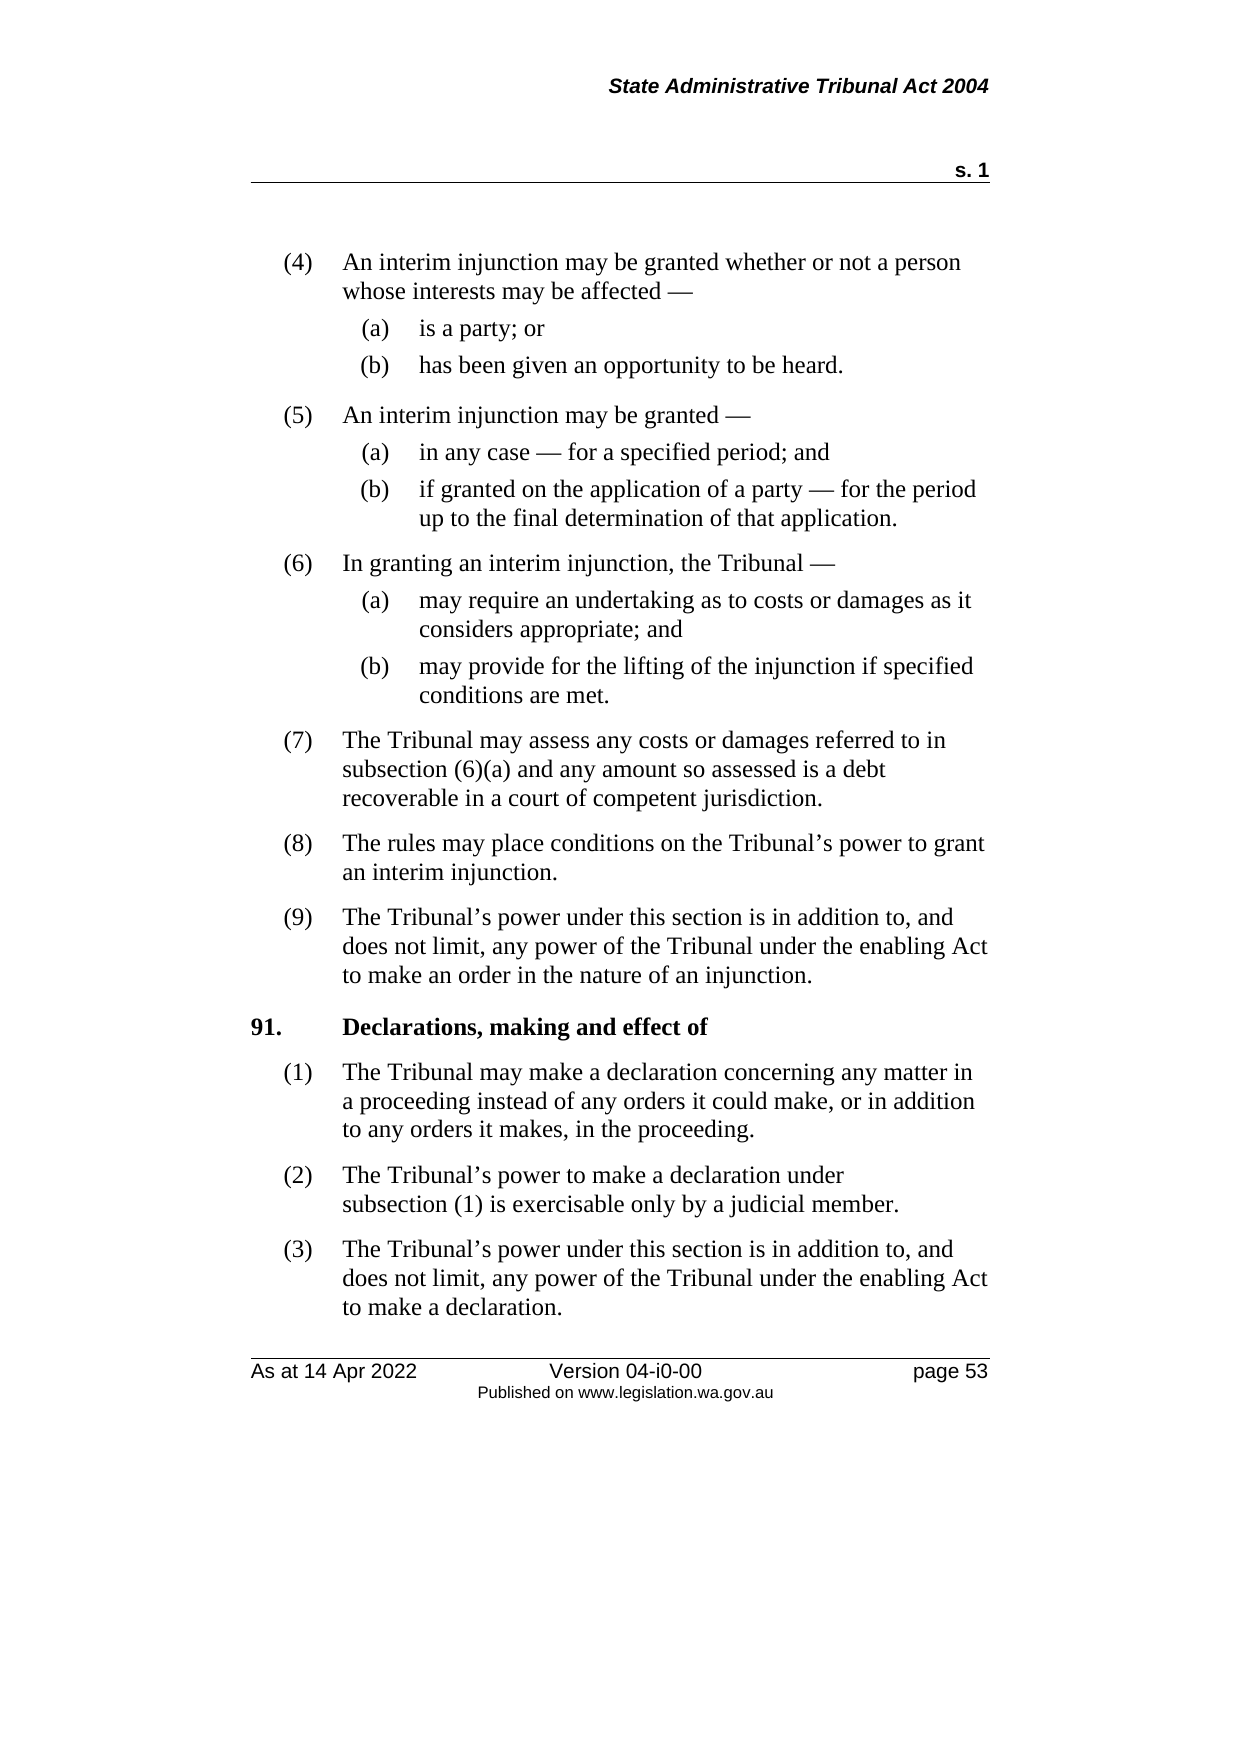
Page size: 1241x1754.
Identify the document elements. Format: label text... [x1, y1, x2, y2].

text (b) may provide for the lifting of the injunction if specified conditions are met. [251, 651, 990, 709]
text (9) The Tribunal’s power under this section is in addition to, and does not limit, any power of the Tribunal under the enabling Act to make an order in the nature of an injunction. [251, 902, 990, 989]
text (2) The Tribunal’s power to make a declaration under subsection (1) is exercisable only by a judicial member. [251, 1160, 990, 1217]
text (7) The Tribunal may assess any costs or damages referred to in subsection (6)(a) and any amount so assessed is a debt recoverable in a court of competent jurisdiction. [251, 725, 990, 812]
text (3) The Tribunal’s power under this section is in addition to, and does not limit, any power of the Tribunal under the enabling Act to make a declaration. [251, 1234, 990, 1320]
subtitle 91. Declarations, making and effect of [251, 1012, 990, 1040]
text (b) if granted on the application of a party — for the period up to the final determination of that application. [251, 474, 990, 532]
text (a) may require an undertaking as to costs or damages as it considers appropriate; and [251, 585, 990, 643]
text (a) in any case — for a specified period; and [251, 437, 990, 466]
text (8) The rules may place conditions on the Tribunal’s power to grant an interim injunction. [251, 828, 990, 886]
text (b) has been given an opportunity to be heard. [251, 350, 990, 379]
text (a) is a party; or [251, 313, 990, 342]
text (4) An interim injunction may be granted whether or not a person whose interests may be affected — [251, 247, 990, 305]
text (6) In granting an interim injunction, the Tribunal — [251, 548, 990, 577]
text (1) The Tribunal may make a declaration concerning any matter in a proceeding instead of any orders it could make, or in addition to any orders it makes, in the proceeding. [251, 1057, 990, 1143]
text (5) An interim injunction may be granted — [251, 400, 990, 429]
